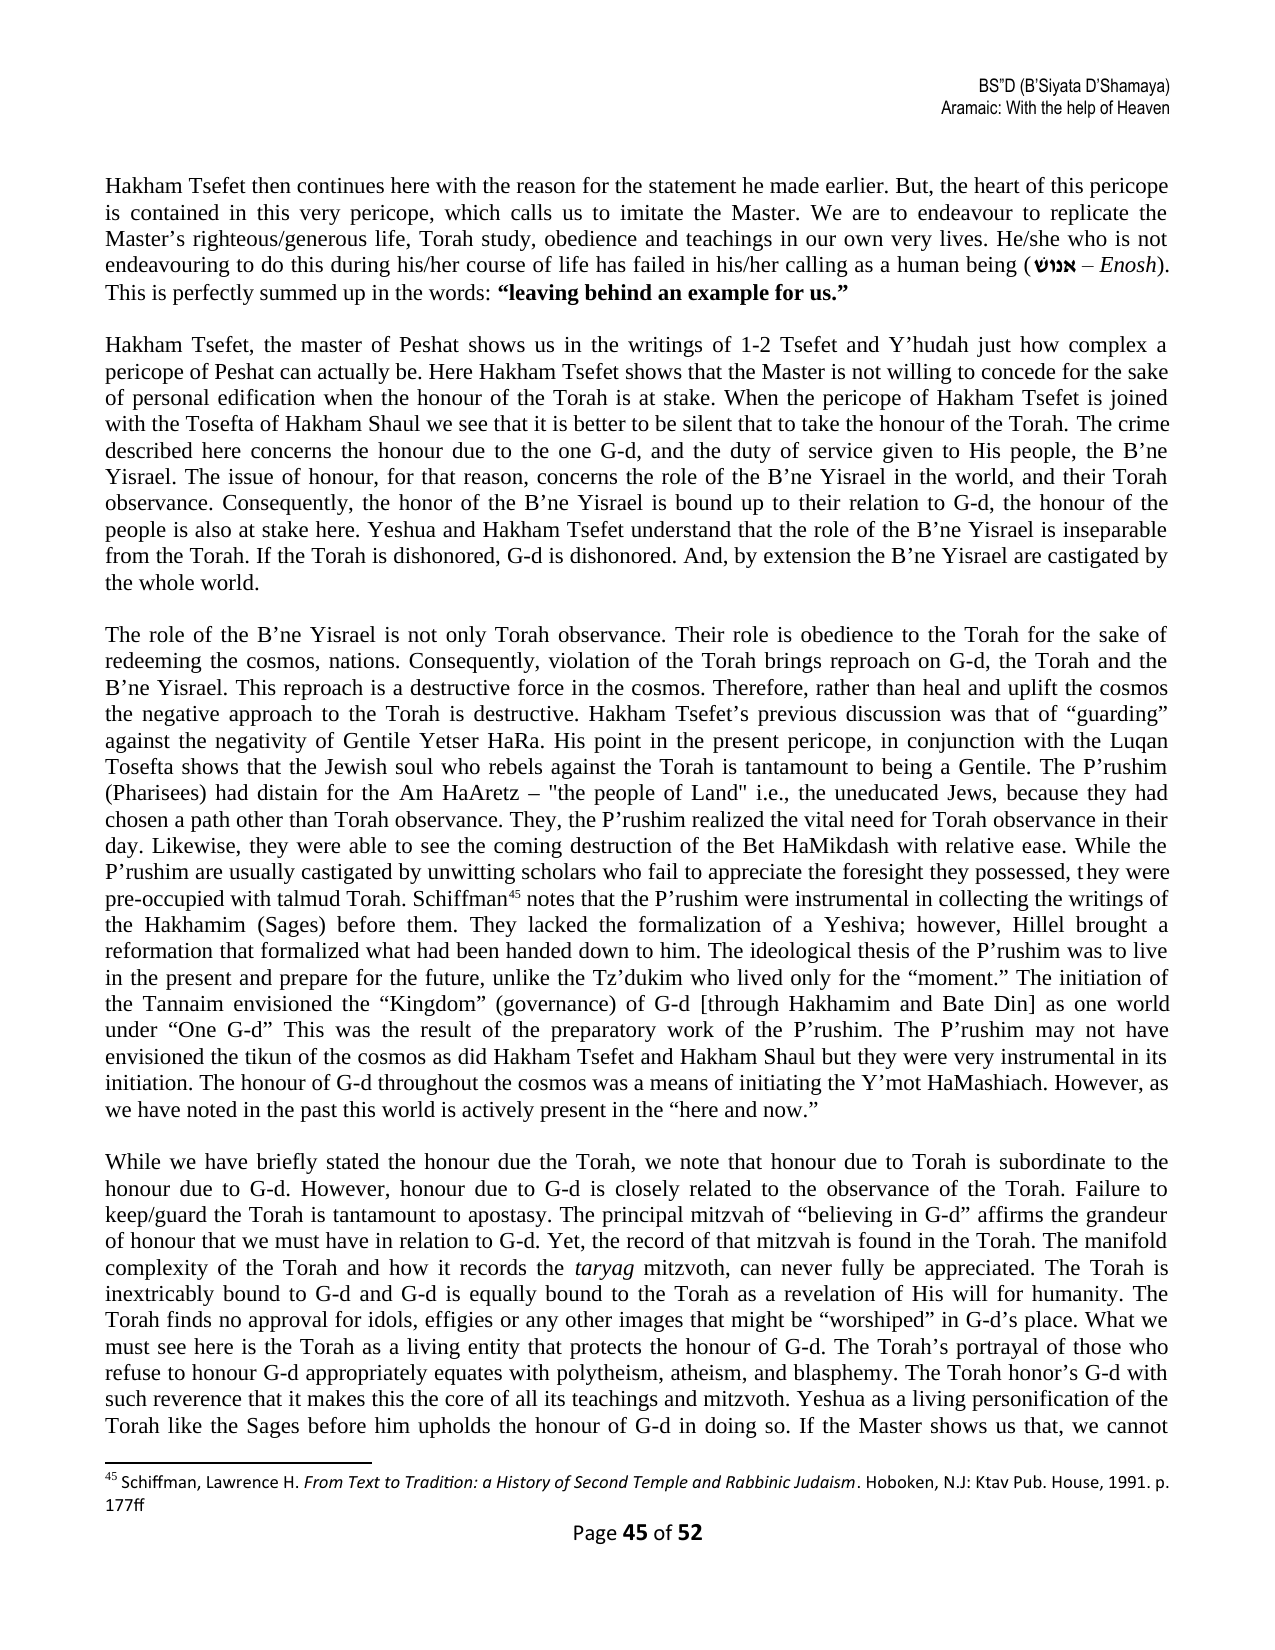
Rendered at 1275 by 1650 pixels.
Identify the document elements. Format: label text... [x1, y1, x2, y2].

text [105, 1148, 1170, 1438]
text The role of the B’ne Yisrael is not only Torah observance. Their role is obedience to the Torah for the sake of redeeming the cosmos, nations. Consequently, violation of the Torah brings reproach on G-d, the Torah and the B’ne Yisrael. This reproach is a destructive force in the cosmos. Therefore, rather than heal and uplift the cosmos the negative approach to the Torah is destructive. Hakham Tsefet’s previous discussion was that of “guarding” against the negativity of Gentile Yetser HaRa. His point in the present pericope, in conjunction with the Luqan Tosefta shows that the Jewish soul who rebels against the Torah is tantamount to being a Gentile. The P’rushim (Pharisees) had distain for the Am HaAretz – "the people of Land" i.e., the uneducated Jews, because they had chosen a path other than Torah observance. They, the P’rushim realized the vital need for Torah observance in their day. Likewise, they were able to see the coming destruction of the Bet HaMikdash with relative ease. While the P’rushim are usually castigated by unwitting scholars who fail to appreciate the foresight they possessed, they were pre-occupied with talmud Torah. Schiffman notes that the P’rushim were instrumental in collecting the writings of the Hakhamim (Sages) before them. They lacked the formalization of a Yeshiva; however, Hillel brought a reformation that formalized what had been handed down to him. The ideological thesis of the P’rushim was to live in the present and prepare for the future, unlike the Tz’dukim who lived only for the “moment.” The initiation of the Tannaim envisioned the “Kingdom” (governance) of G-d [through Hakhamim and Bate Din] as one world under “One G-d” This was the result of the preparatory work of the P’rushim. The P’rushim may not have envisioned the tikun of the cosmos as did Hakham Tsefet and Hakham Shaul but they were very instrumental in its initiation. The honour of G-d throughout the cosmos was a means of initiating the Y’mot HaMashiach. However, as we have noted in the past this world is actively present in the “here and now.” [105, 621, 1170, 1122]
text Hakham Tsefet then continues here with the reason for the statement he made earlier. But, the heart of this pericope is contained in this very pericope, which calls us to imitate the Master. We are to endeavour to replicate the Master’s righteous/generous life, Torah study, obedience and teachings in our own very lives. He/she who is not endeavouring to do this during his/her course of life has failed in his/her calling as a human being (אנושׁ – Enosh). This is perfectly summed up in the words: “leaving behind an example for us.” [105, 172, 1170, 305]
text Hakham Tsefet, the master of Peshat shows us in the writings of 1-2 Tsefet and Y’hudah just how complex a pericope of Peshat can actually be. Here Hakham Tsefet shows that the Master is not willing to concede for the sake of personal edification when the honour of the Torah is at stake. When the pericope of Hakham Tsefet is joined with the Tosefta of Hakham Shaul we see that it is better to be silent that to take the honour of the Torah. The crime described here concerns the honour due to the one G-d, and the duty of service given to His people, the B’ne Yisrael. The issue of honour, for that reason, concerns the role of the B’ne Yisrael in the world, and their Torah observance. Consequently, the honor of the B’ne Yisrael is bound up to their relation to G-d, the honour of the people is also at stake here. Yeshua and Hakham Tsefet understand that the role of the B’ne Yisrael is inseparable from the Torah. If the Torah is dishonored, G-d is dishonored. And, by extension the B’ne Yisrael are castigated by the whole world. [105, 331, 1170, 595]
